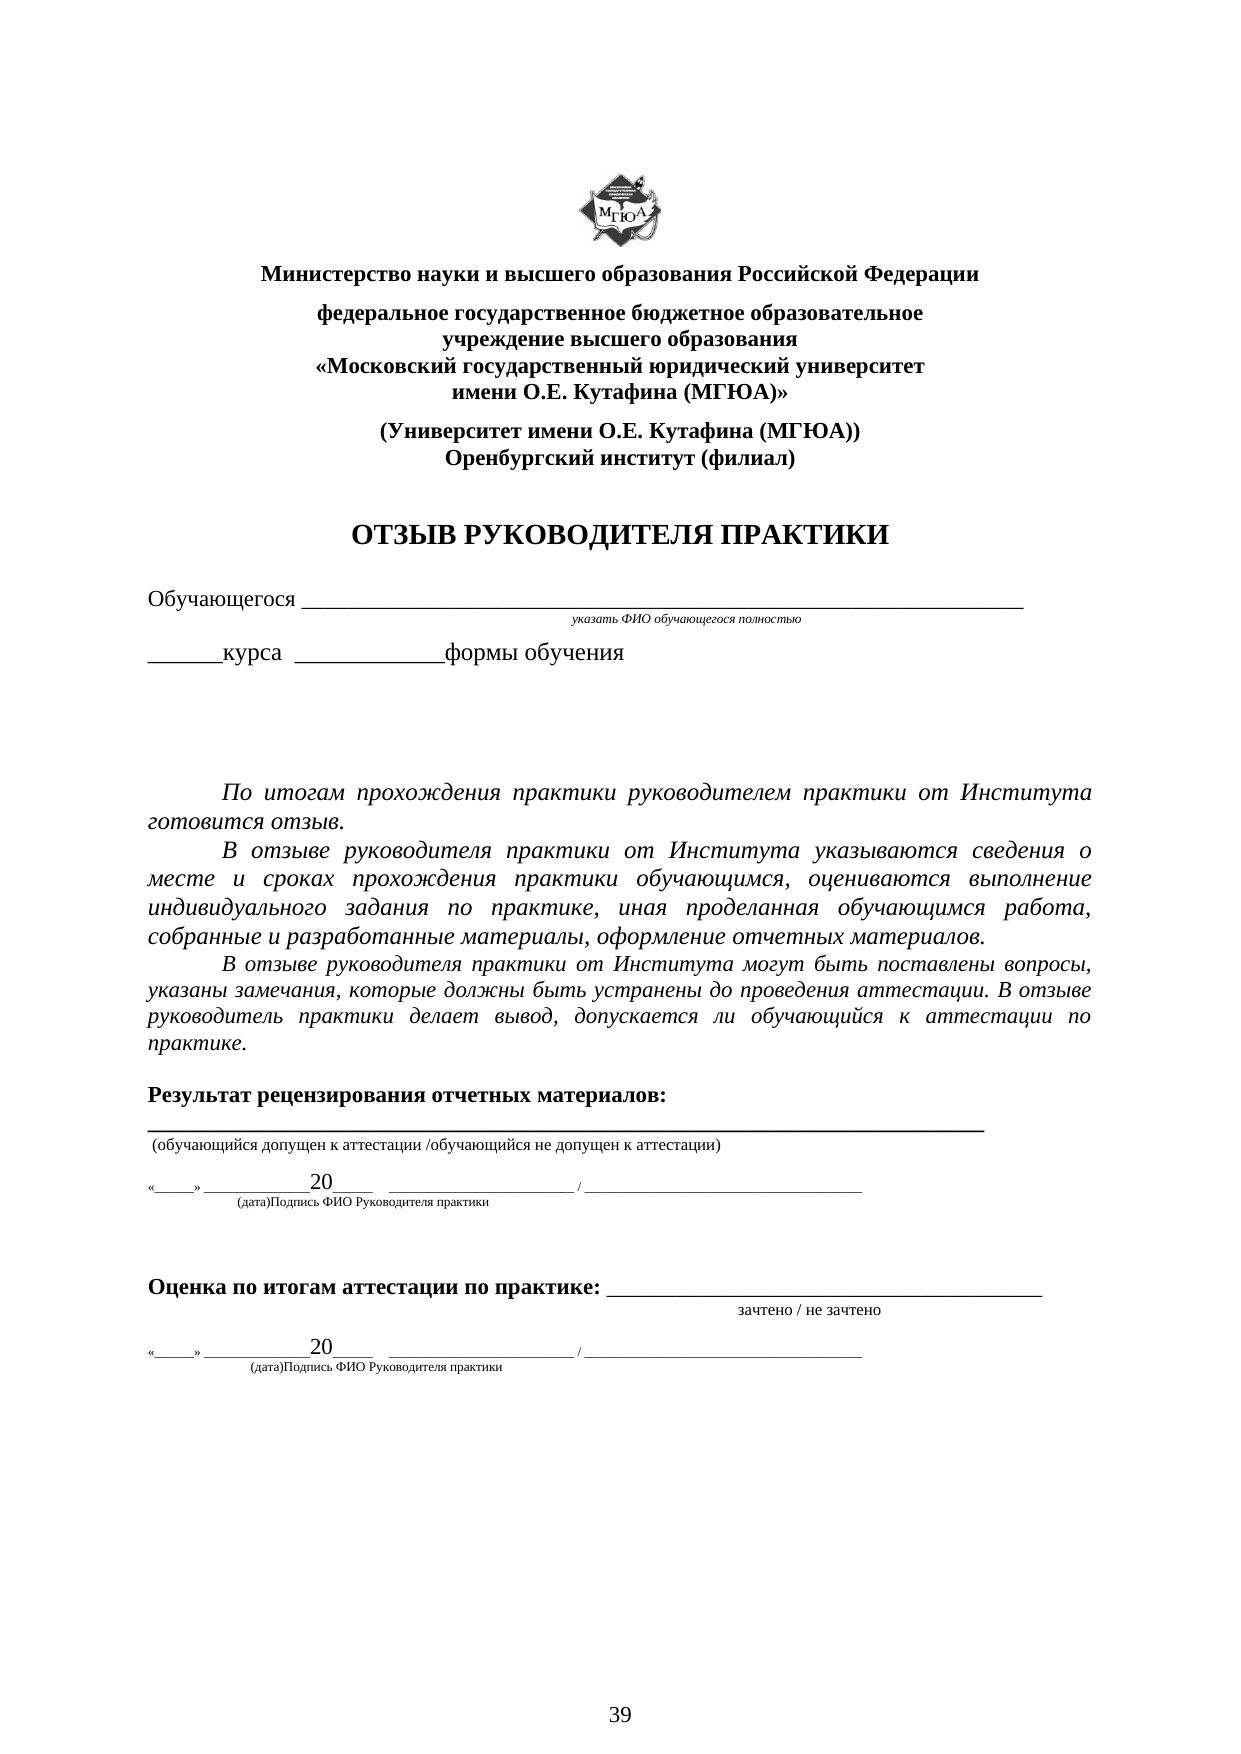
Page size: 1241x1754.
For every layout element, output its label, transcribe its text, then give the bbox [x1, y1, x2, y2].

text (Университет имени О.Е. Кутафина (МГЮА)) [148, 418, 1092, 444]
text В отзыве руководителя практики от Института указываются сведения о месте и сроках прохождения практики обучающимся, оцениваются выполнение индивидуального задания по практике, иная проделанная обучающимся работа, собранные и разработанные материалы, оформление отчетных материалов. [148, 835, 1092, 950]
text Министерство науки и высшего образования Российской Федерации [148, 259, 1092, 286]
text ______курса ____________формы обучения [148, 637, 1092, 666]
text Оренбургский институт (филиал) [148, 444, 1092, 470]
text указать ФИО обучающегося полностью [148, 611, 1092, 637]
text (обучающийся допущен к аттестации /обучающийся не допущен к аттестации) [148, 1134, 1092, 1168]
text учреждение высшего образования [148, 325, 1092, 352]
text Результат рецензирования отчетных материалов: _________________________________________________________________________ [148, 1082, 1092, 1134]
text «______» ________________20______ ____________________________ / __________________________________________ [148, 1168, 1092, 1194]
text (дата)Подпись ФИО Руководителя практики [148, 1194, 1092, 1221]
text «Московский государственный юридический университет [148, 352, 1092, 378]
text федеральное государственное бюджетное образовательное [148, 299, 1092, 325]
text Обучающегося _______________________________________________________________ [148, 584, 1092, 611]
text В отзыве руководителя практики от Института могут быть поставлены вопросы, указаны замечания, которые должны быть устранены до проведения аттестации. В отзыве руководитель практики делает вывод, допускается ли обучающийся к аттестации по практике. [148, 950, 1092, 1055]
text «______» ________________20______ ____________________________ / __________________________________________ [148, 1333, 1092, 1359]
text зачтено / не зачтено [148, 1299, 1092, 1333]
text По итогам прохождения практики руководителем практики от Института готовится отзыв. [148, 777, 1092, 835]
text Оценка по итогам аттестации по практике: ______________________________________ [148, 1273, 1092, 1299]
text имени О.Е. Кутафина (МГЮА)» [148, 378, 1092, 404]
text ОТЗЫВ РУКОВОДИТЕЛЯ ПРАКТИКИ [148, 517, 1092, 551]
text (дата)Подпись ФИО Руководителя практики [148, 1359, 1092, 1386]
